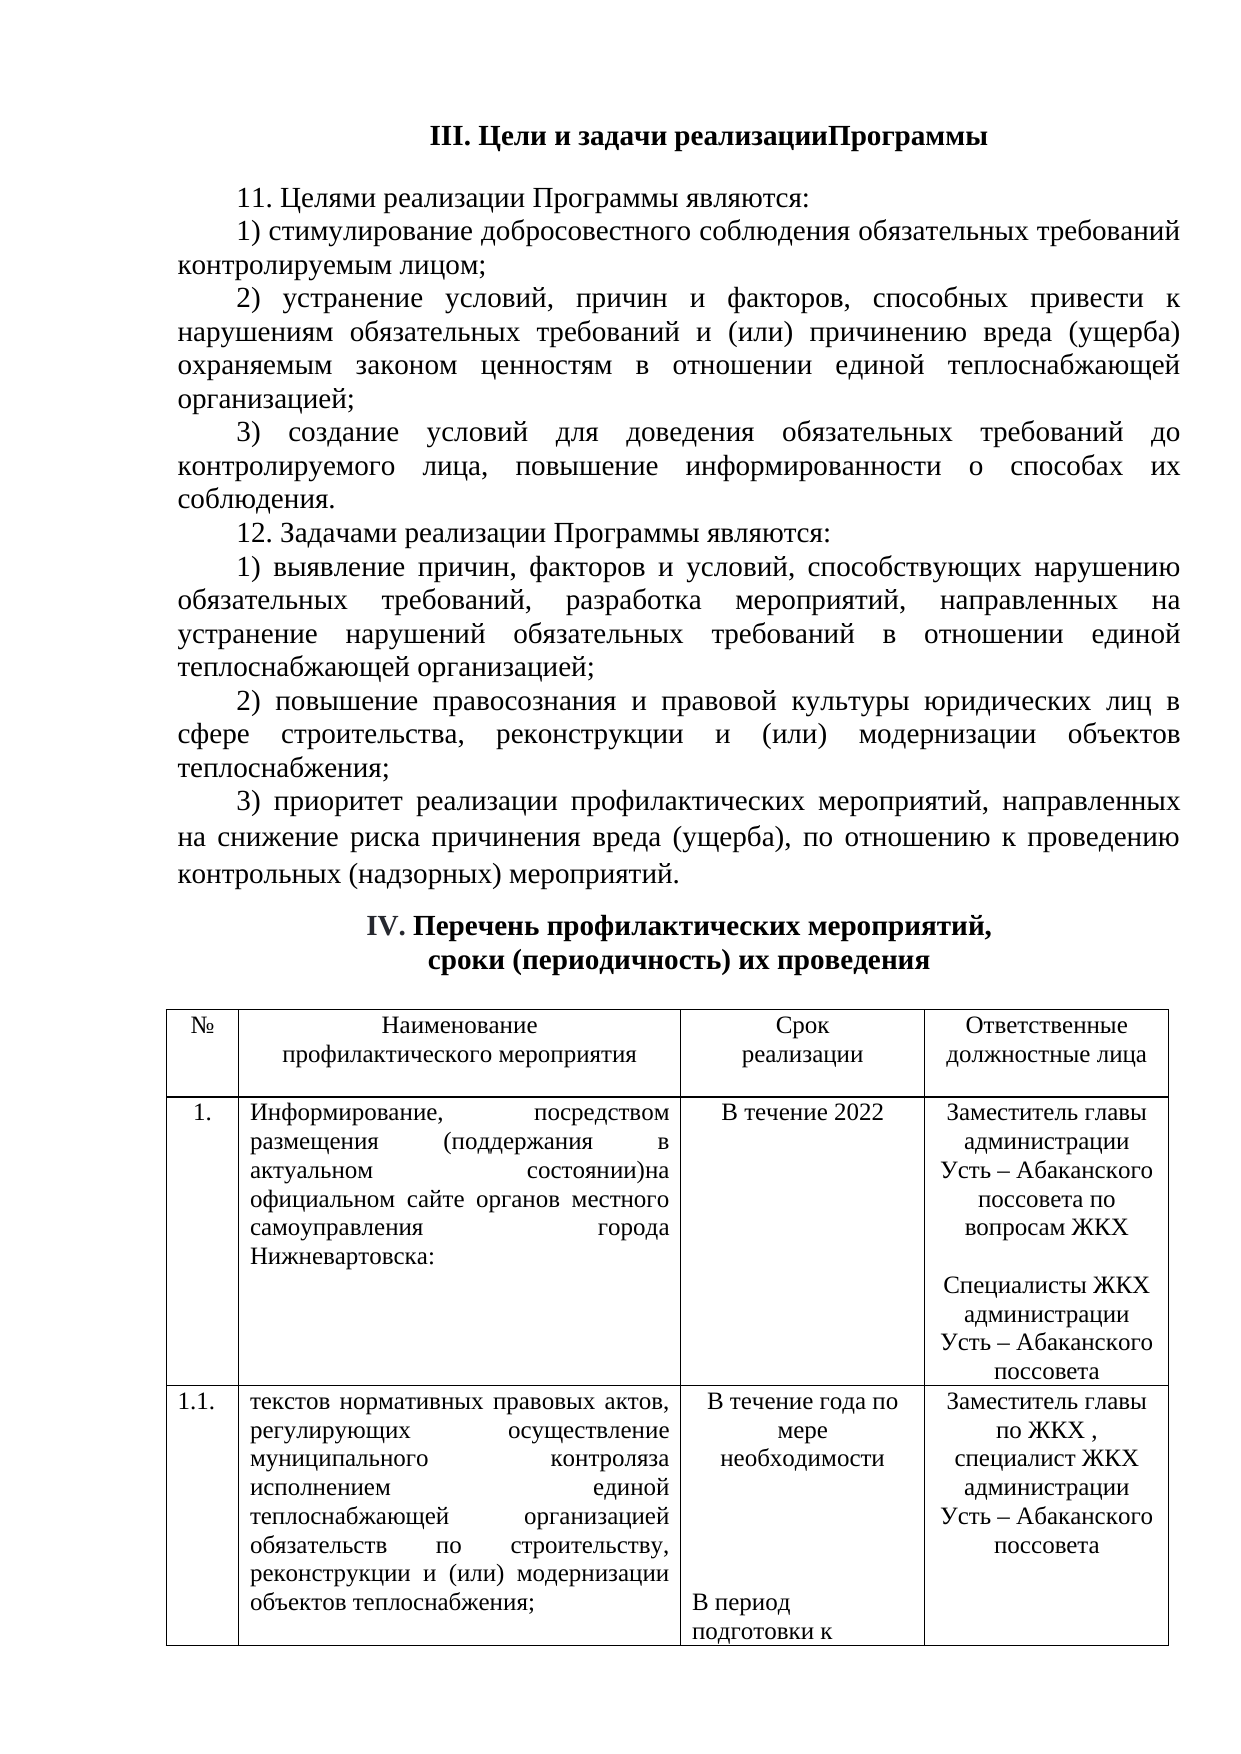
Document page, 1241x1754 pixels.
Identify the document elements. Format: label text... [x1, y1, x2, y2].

text 3) создание условий для доведения обязательных требований до контролируемого лица, повышение информированности о способах их соблюдения. [177, 414, 1181, 515]
table_cell 1.1. [167, 1386, 238, 1645]
subtitle III. Цели и задачи реализацииПрограммы [177, 118, 1181, 152]
table_header № [167, 1010, 238, 1096]
text 1) выявление причин, факторов и условий, способствующих нарушению обязательных требований, разработка мероприятий, направленных на устранение нарушений обязательных требований в отношении единой теплоснабжающей организацией; [177, 549, 1181, 683]
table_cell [239, 1386, 680, 1645]
table_cell Информирование, посредством размещения (поддержания в актуальном состоянии)на официальном сайте органов местного самоуправления города Нижневартовска: [239, 1098, 680, 1385]
table_header Ответственные должностные лица [925, 1010, 1168, 1096]
text 2) повышение правосознания и правовой культуры юридических лиц в сфере строительства, реконструкции и (или) модернизации объектов теплоснабжения; [177, 683, 1181, 783]
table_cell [925, 1386, 1168, 1645]
text 1) стимулирование добросовестного соблюдения обязательных требований контролируемым лицом; [177, 213, 1181, 280]
title сроки (периодичность) их проведения [177, 942, 1181, 976]
table_cell В течение 2022 [681, 1098, 924, 1385]
table_header Срок реализации [681, 1010, 924, 1096]
table_cell 1. [167, 1098, 238, 1385]
text 11. Целями реализации Программы являются: [177, 180, 1181, 213]
text 3) приоритет реализации профилактических мероприятий, направленных на снижение риска причинения вреда (ущерба), по отношению к проведению контрольных (надзорных) мероприятий. [177, 783, 1181, 889]
text 12. Задачами реализации Программы являются: [177, 515, 1181, 549]
table_cell Заместитель главы администрации Усть – Абаканского поссовета по вопросам ЖКХ Специалисты ЖКХ администрации Усть – Абаканского поссовета [925, 1098, 1168, 1385]
title IV. Перечень профилактических мероприятий, [177, 908, 1181, 942]
text 2) устранение условий, причин и факторов, способных привести к нарушениям обязательных требований и (или) причинению вреда (ущерба) охраняемым законом ценностям в отношении единой теплоснабжающей организацией; [177, 280, 1181, 414]
table_header Наименование профилактического мероприятия [239, 1010, 680, 1096]
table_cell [681, 1386, 924, 1645]
